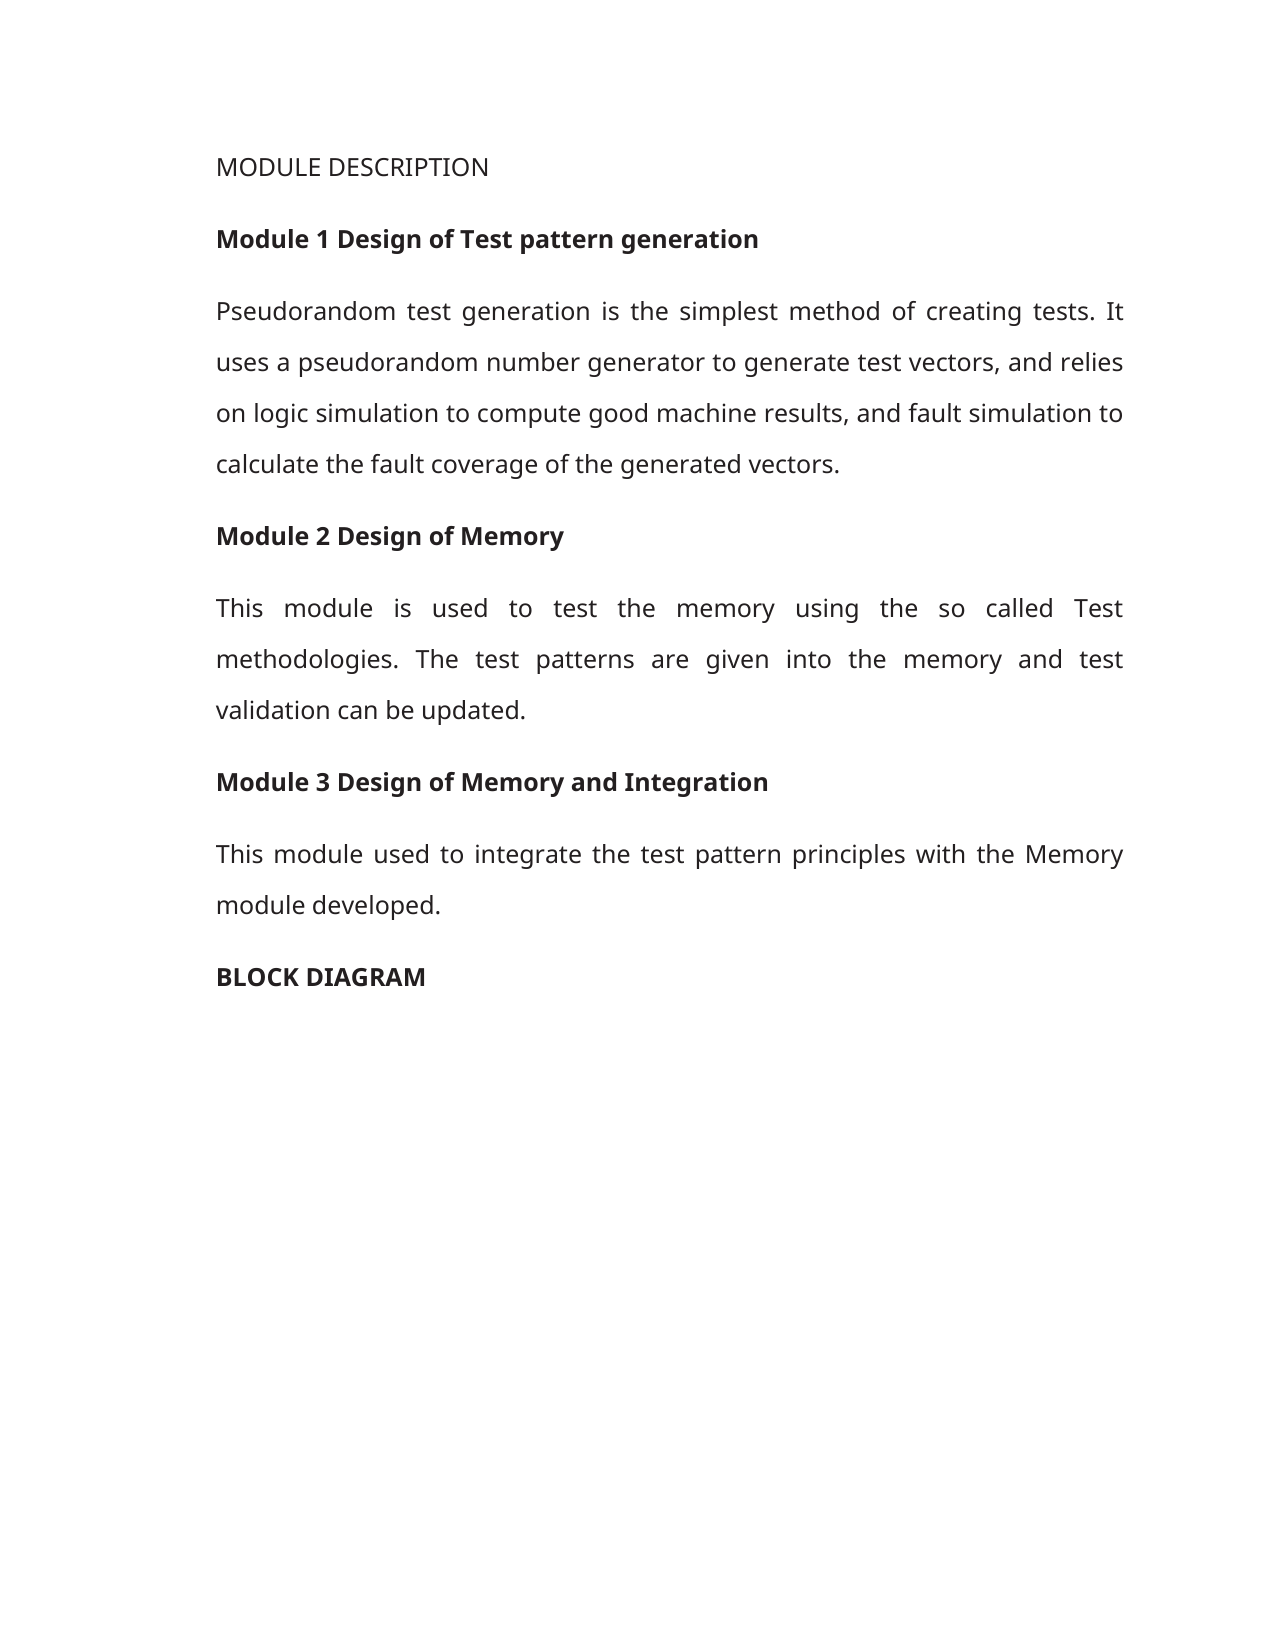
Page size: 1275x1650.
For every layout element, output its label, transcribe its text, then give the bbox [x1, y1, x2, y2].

text Module 1 Design of Test pattern generation [216, 222, 1125, 256]
text This module is used to test the memory using the so called Test methodologies. The test patterns are given into the memory and test validation can be updated. [216, 591, 1125, 727]
text Module 3 Design of Memory and Integration [216, 764, 1125, 799]
text MODULE DESCRIPTION [216, 150, 1125, 184]
text Pseudorandom test generation is the simplest method of creating tests. It uses a pseudorandom number generator to generate test vectors, and relies on logic simulation to compute good machine results, and fault simulation to calculate the fault coverage of the generated vectors. [216, 294, 1125, 481]
text Module 2 Design of Memory [216, 519, 1125, 553]
text BLOCK DIAGRAM [216, 959, 1125, 993]
text This module used to integrate the test pattern principles with the Memory module developed. [216, 836, 1125, 922]
